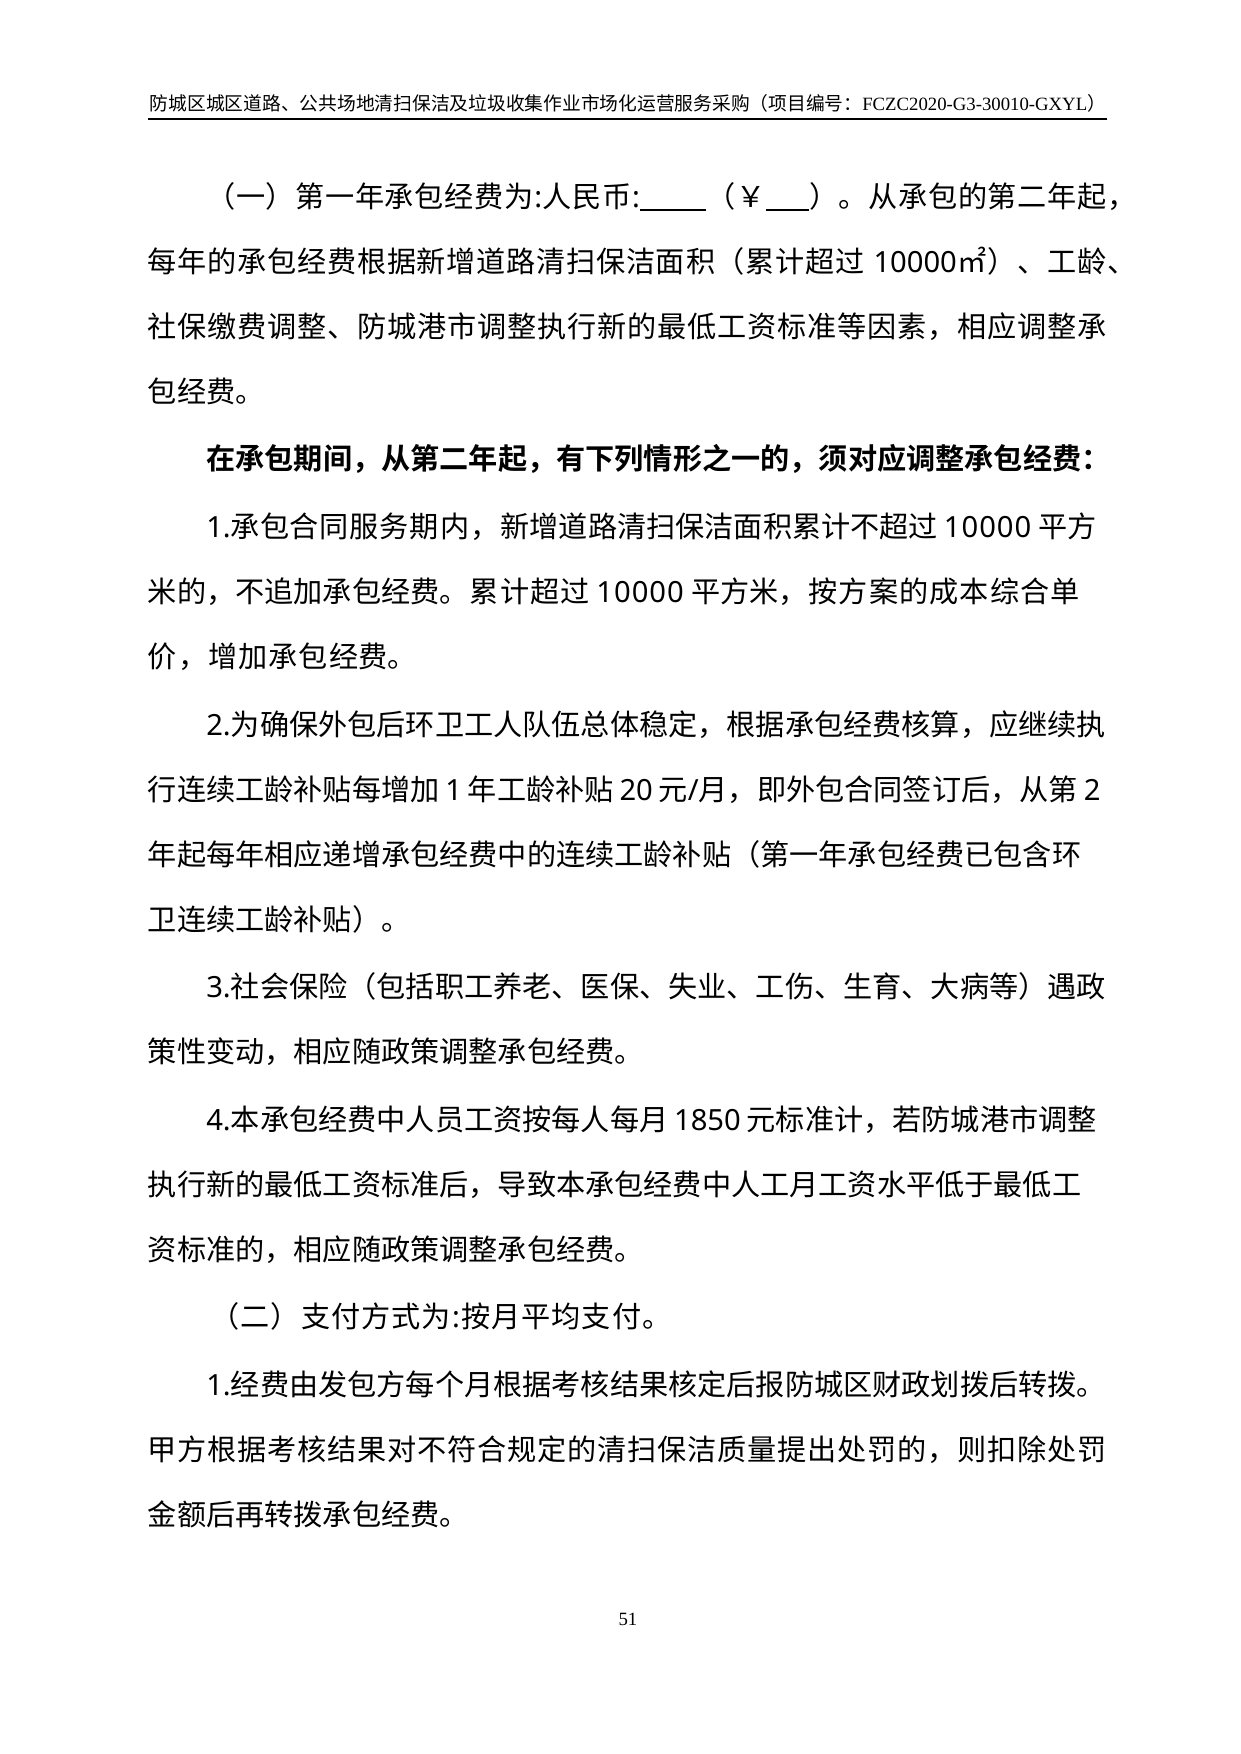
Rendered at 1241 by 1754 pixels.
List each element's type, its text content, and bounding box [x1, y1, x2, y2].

text 在承包期间，从第二年起，有下列情形之一的，须对应调整承包经费： [148, 424, 1107, 489]
text 4.本承包经费中人员工资按每人每月1850元标准计，若防城港市调整执行新的最低工资标准后，导致本承包经费中人工月工资水平低于最低工资标准的，相应随政策调整承包经费。 [148, 1085, 1107, 1280]
text 2.为确保外包后环卫工人队伍总体稳定，根据承包经费核算，应继续执行连续工龄补贴每增加1年工龄补贴20元/月，即外包合同签订后，从第2年起每年相应递增承包经费中的连续工龄补贴（第一年承包经费已包含环卫连续工龄补贴）。 [148, 690, 1107, 950]
text 1.经费由发包方每个月根据考核结果核定后报防城区财政划拨后转拨。甲方根据考核结果对不符合规定的清扫保洁质量提出处罚的，则扣除处罚金额后再转拨承包经费。 [148, 1350, 1107, 1545]
text 1.承包合同服务期内，新增道路清扫保洁面积累计不超过10000平方米的，不追加承包经费。累计超过10000平方米，按方案的成本综合单价，增加承包经费。 [148, 492, 1107, 687]
text 3.社会保险（包括职工养老、医保、失业、工伤、生育、大病等）遇政策性变动，相应随政策调整承包经费。 [148, 952, 1107, 1082]
text （一）第一年承包经费为:人民币: （￥ ）。从承包的第二年起，每年的承包经费根据新增道路清扫保洁面积（累计超过10000㎡）、工龄、社保缴费调整、防城港市调整执行新的最低工资标准等因素，相应调整承包经费。 [148, 162, 1107, 422]
text （二）支付方式为:按月平均支付。 [148, 1283, 1107, 1348]
